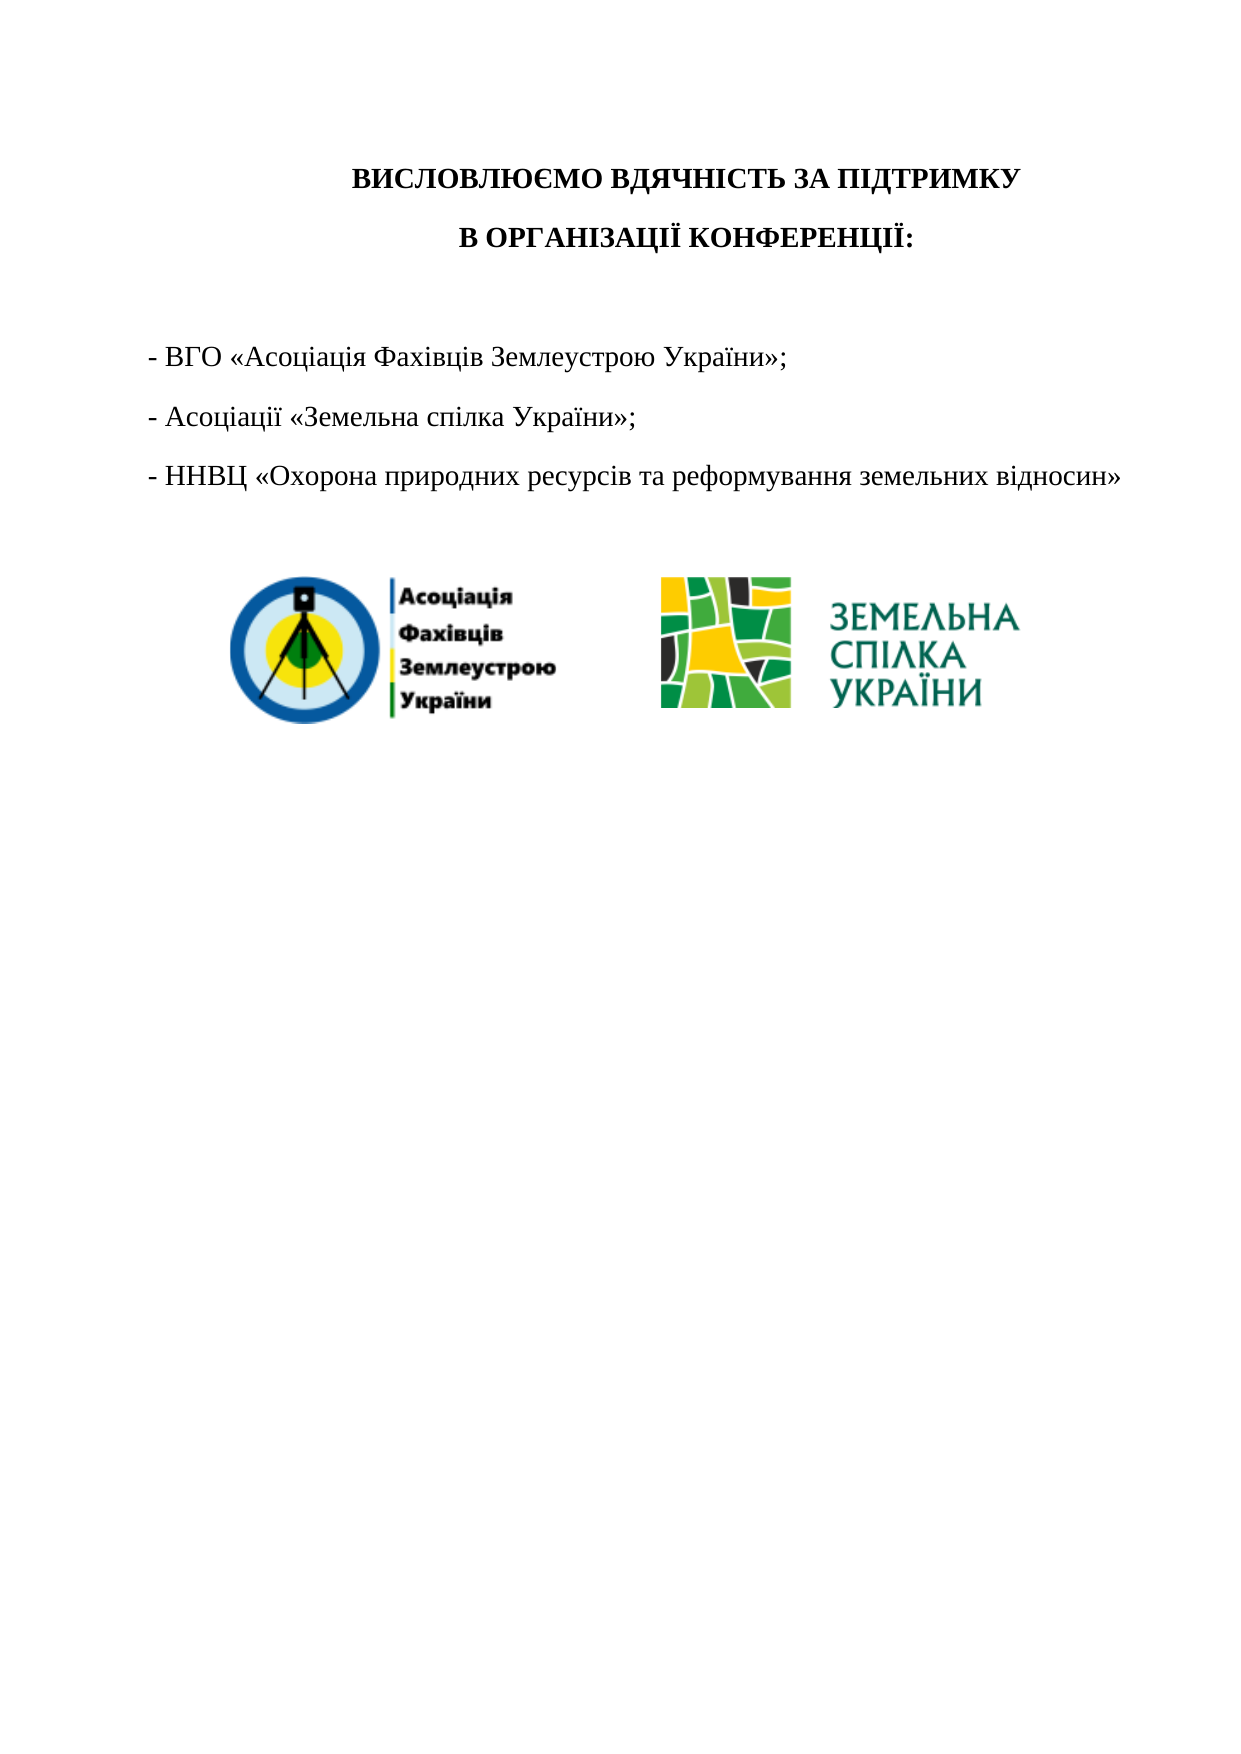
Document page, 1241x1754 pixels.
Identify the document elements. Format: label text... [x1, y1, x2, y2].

text - Асоціації «Земельна спілка України»; [148, 399, 1152, 432]
text В ОРГАНІЗАЦІЇ КОНФЕРЕНЦІЇ: [148, 221, 1152, 254]
text ВИСЛОВЛЮЄМО ВДЯЧНІСТЬ ЗА ПІДТРИМКУ [148, 161, 1152, 195]
table_header [650, 577, 1163, 748]
picture [660, 576, 1022, 708]
text - ННВЦ «Охорона природних ресурсів та реформування земельних відносин» [148, 458, 1152, 492]
text - ВГО «Асоціація Фахівців Землеустрою України»; [148, 339, 1152, 373]
table_header [136, 577, 649, 748]
picture [229, 576, 557, 724]
